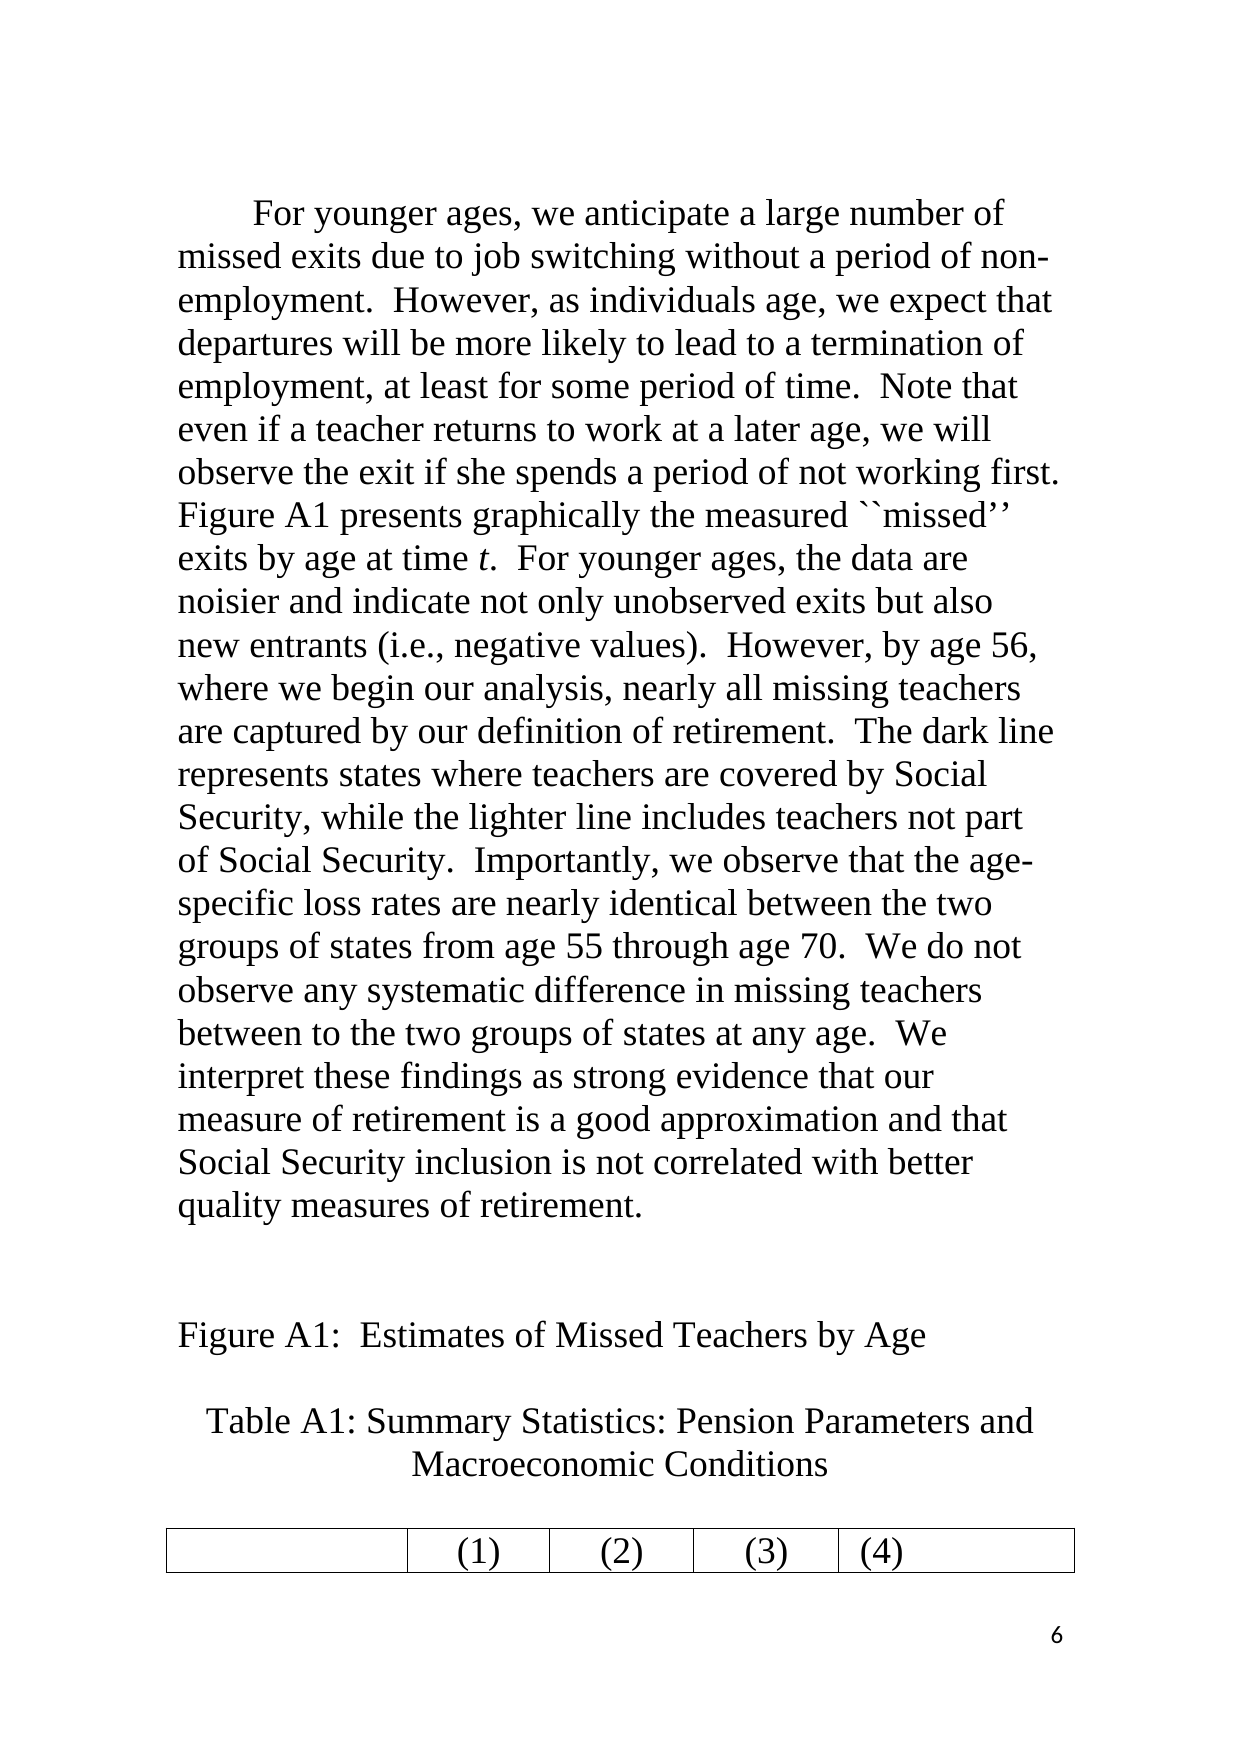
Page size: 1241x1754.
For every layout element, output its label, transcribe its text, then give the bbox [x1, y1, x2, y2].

text Figure A1: Estimates of Missed Teachers by Age [177, 1312, 1063, 1355]
text For younger ages, we anticipate a large number of missed exits due to job switching without a period of non-employment. However, as individuals age, we expect that departures will be more likely to lead to a termination of employment, at least for some period of time. Note that even if a teacher returns to work at a later age, we will observe the exit if she spends a period of not working first. Figure A1 presents graphically the measured ``missed’’ exits by age at time t. For younger ages, the data are noisier and indicate not only unobserved exits but also new entrants (i.e., negative values). However, by age 56, where we begin our analysis, nearly all missing teachers are captured by our definition of retirement. The dark line represents states where teachers are covered by Social Security, while the lighter line includes teachers not part of Social Security. Importantly, we observe that the age-specific loss rates are nearly identical between the two groups of states from age 55 through age 70. We do not observe any systematic difference in missing teachers between to the two groups of states at any age. We interpret these findings as strong evidence that our measure of retirement is a good approximation and that Social Security inclusion is not correlated with better quality measures of retirement. [177, 191, 1063, 1226]
text Table A1: Summary Statistics: Pension Parameters and Macroeconomic Conditions [177, 1398, 1063, 1484]
table_header (3) [694, 1529, 838, 1572]
table_header (4) [839, 1529, 1074, 1572]
table_header (2) [550, 1529, 693, 1572]
table_header (1) [408, 1529, 549, 1572]
table_header [167, 1529, 407, 1572]
